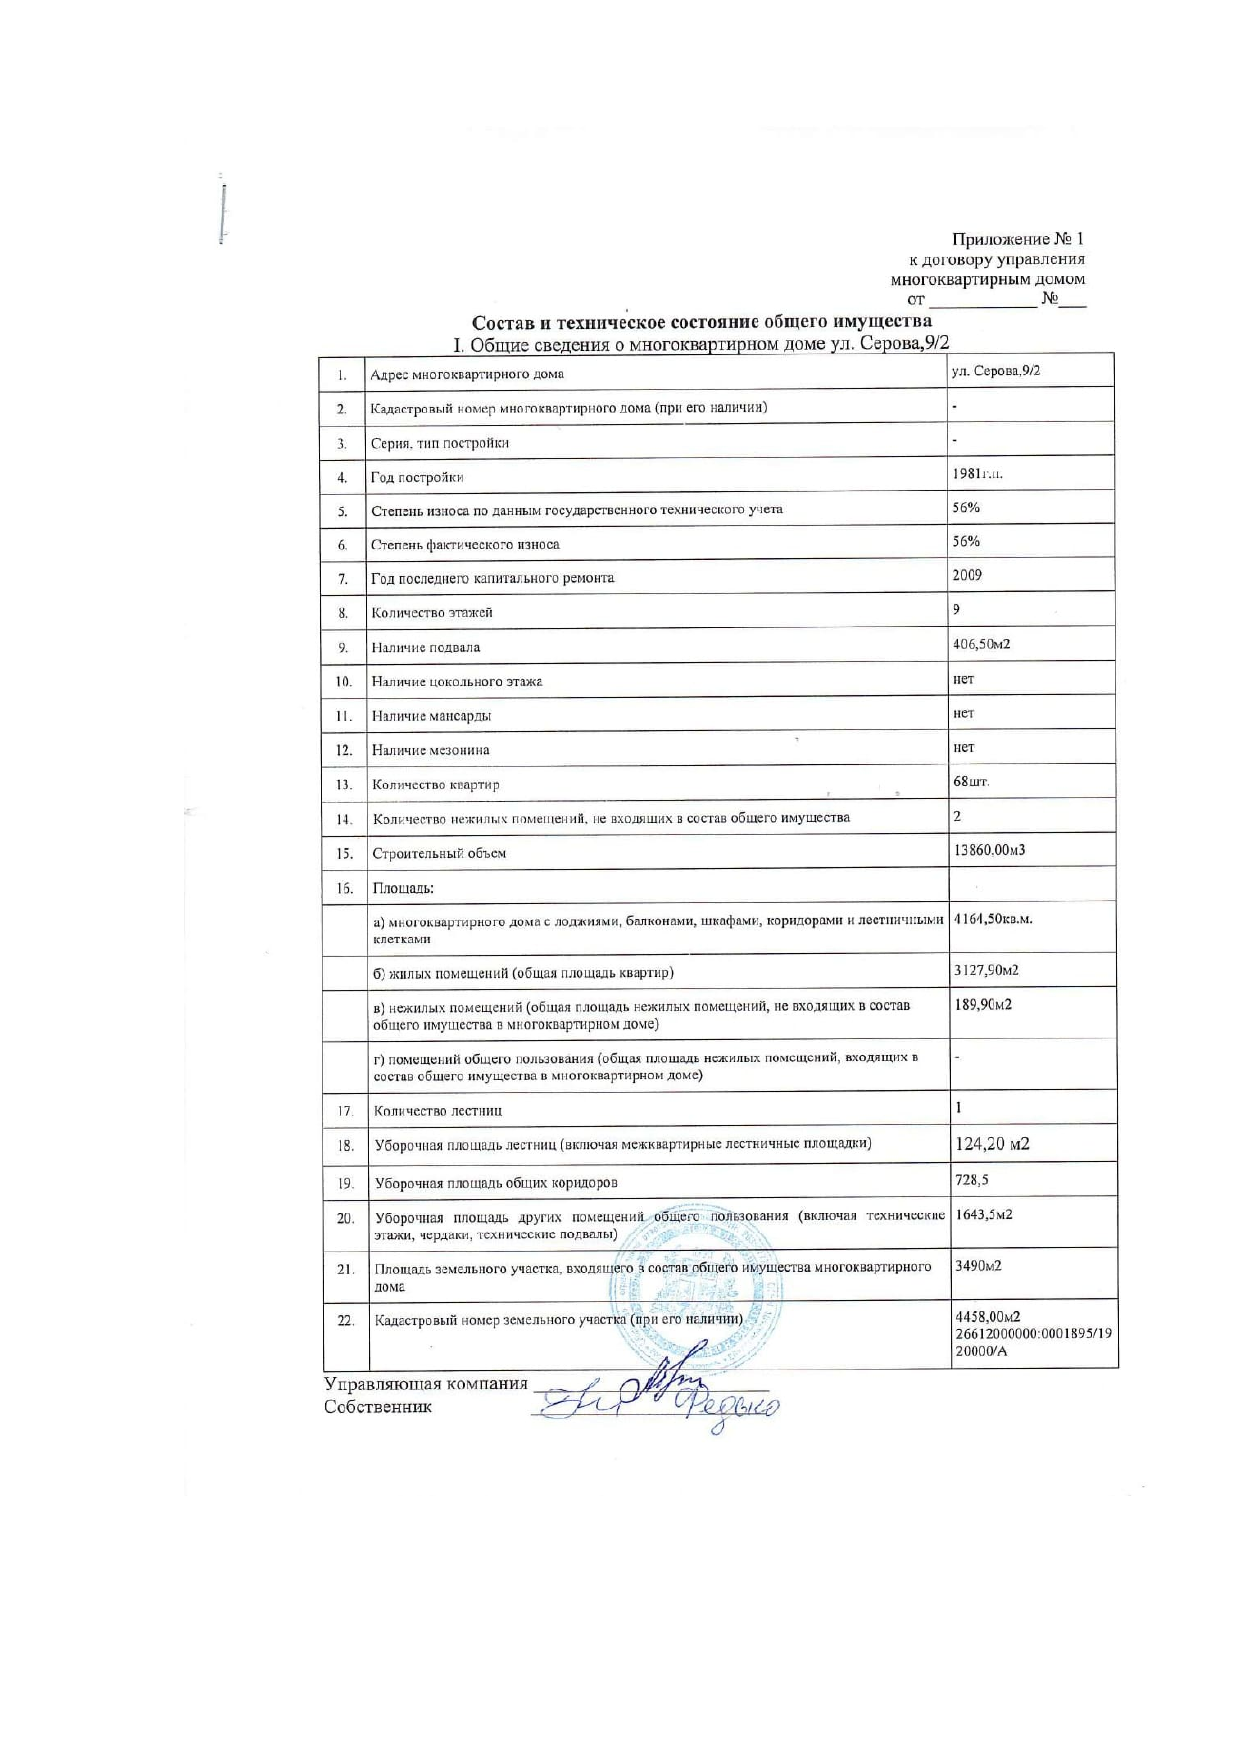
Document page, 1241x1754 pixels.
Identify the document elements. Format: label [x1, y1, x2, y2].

picture [177, 118, 1152, 1496]
